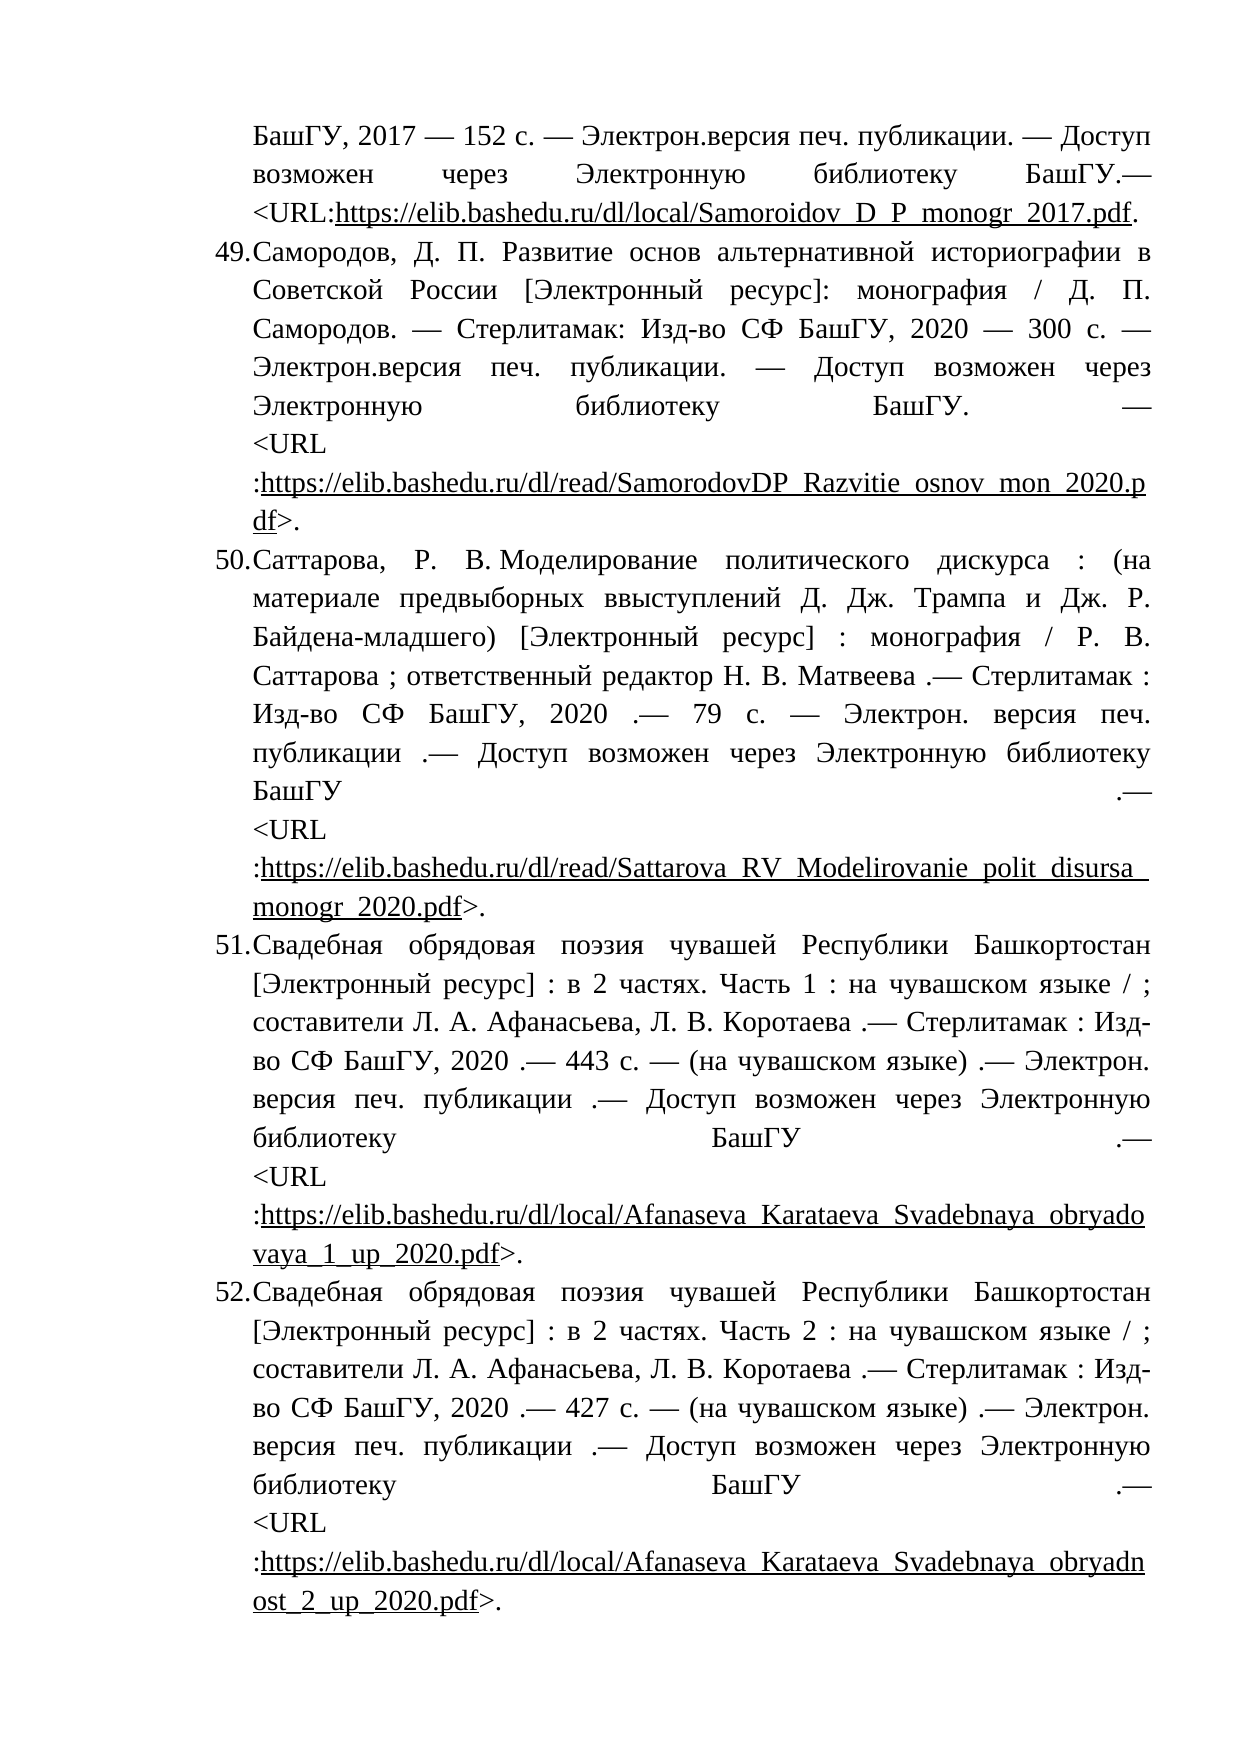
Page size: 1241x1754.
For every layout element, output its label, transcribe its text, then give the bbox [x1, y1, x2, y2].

list Свадебная обрядовая поэзия чувашей Республики Башкортостан [Электронный ресурс] : в 2 частях. Часть 1 : на чувашском языке / ; составители Л. А. Афанасьева, Л. В. Коротаева .— Стерлитамак : Изд-во СФ БашГУ, 2020 .— 443 с. — (на чувашском языке) .— Электрон. версия печ. публикации .— Доступ возможен через Электронную библиотеку БашГУ .— <URL:https://elib.bashedu.ru/dl/local/Afanaseva_Karataeva_Svadebnaya_obryadovaya_1_up_2020.pdf>. [215, 927, 1152, 1269]
list Свадебная обрядовая поэзия чувашей Республики Башкортостан [Электронный ресурс] : в 2 частях. Часть 2 : на чувашском языке / ; составители Л. А. Афанасьева, Л. В. Коротаева .— Стерлитамак : Изд-во СФ БашГУ, 2020 .— 427 с. — (на чувашском языке) .— Электрон. версия печ. публикации .— Доступ возможен через Электронную библиотеку БашГУ .— <URL:https://elib.bashedu.ru/dl/local/Afanaseva_Karataeva_Svadebnaya_obryadnost_2_up_2020.pdf>. [215, 1274, 1152, 1616]
list Самородов, Д. П. Развитие основ альтернативной историографии в Советской России [Электронный ресурс]: монография / Д. П. Самородов. — Стерлитамак: Изд-во СФ БашГУ, 2020 — 300 с. — Электрон.версия печ. публикации. — Доступ возможен через Электронную библиотеку БашГУ. — <URL:https://elib.bashedu.ru/dl/read/SamorodovDP_Razvitie_osnov_mon_2020.pdf>. [215, 234, 1152, 537]
list Саттарова, Р. В. Моделирование политического дискурса : (на материале предвыборных ввыступлений Д. Дж. Трампа и Дж. Р. Байдена-младшего) [Электронный ресурс] : монография / Р. В. Саттарова ; ответственный редактор Н. В. Матвеева .— Стерлитамак : Изд-во СФ БашГУ, 2020 .— 79 с. — Электрон. версия печ. публикации .— Доступ возможен через Электронную библиотеку БашГУ .— <URL:https://elib.bashedu.ru/dl/read/Sattarova_RV_Modelirovanie_polit_disursa_monogr_2020.pdf>. [215, 542, 1152, 922]
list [215, 118, 1152, 229]
